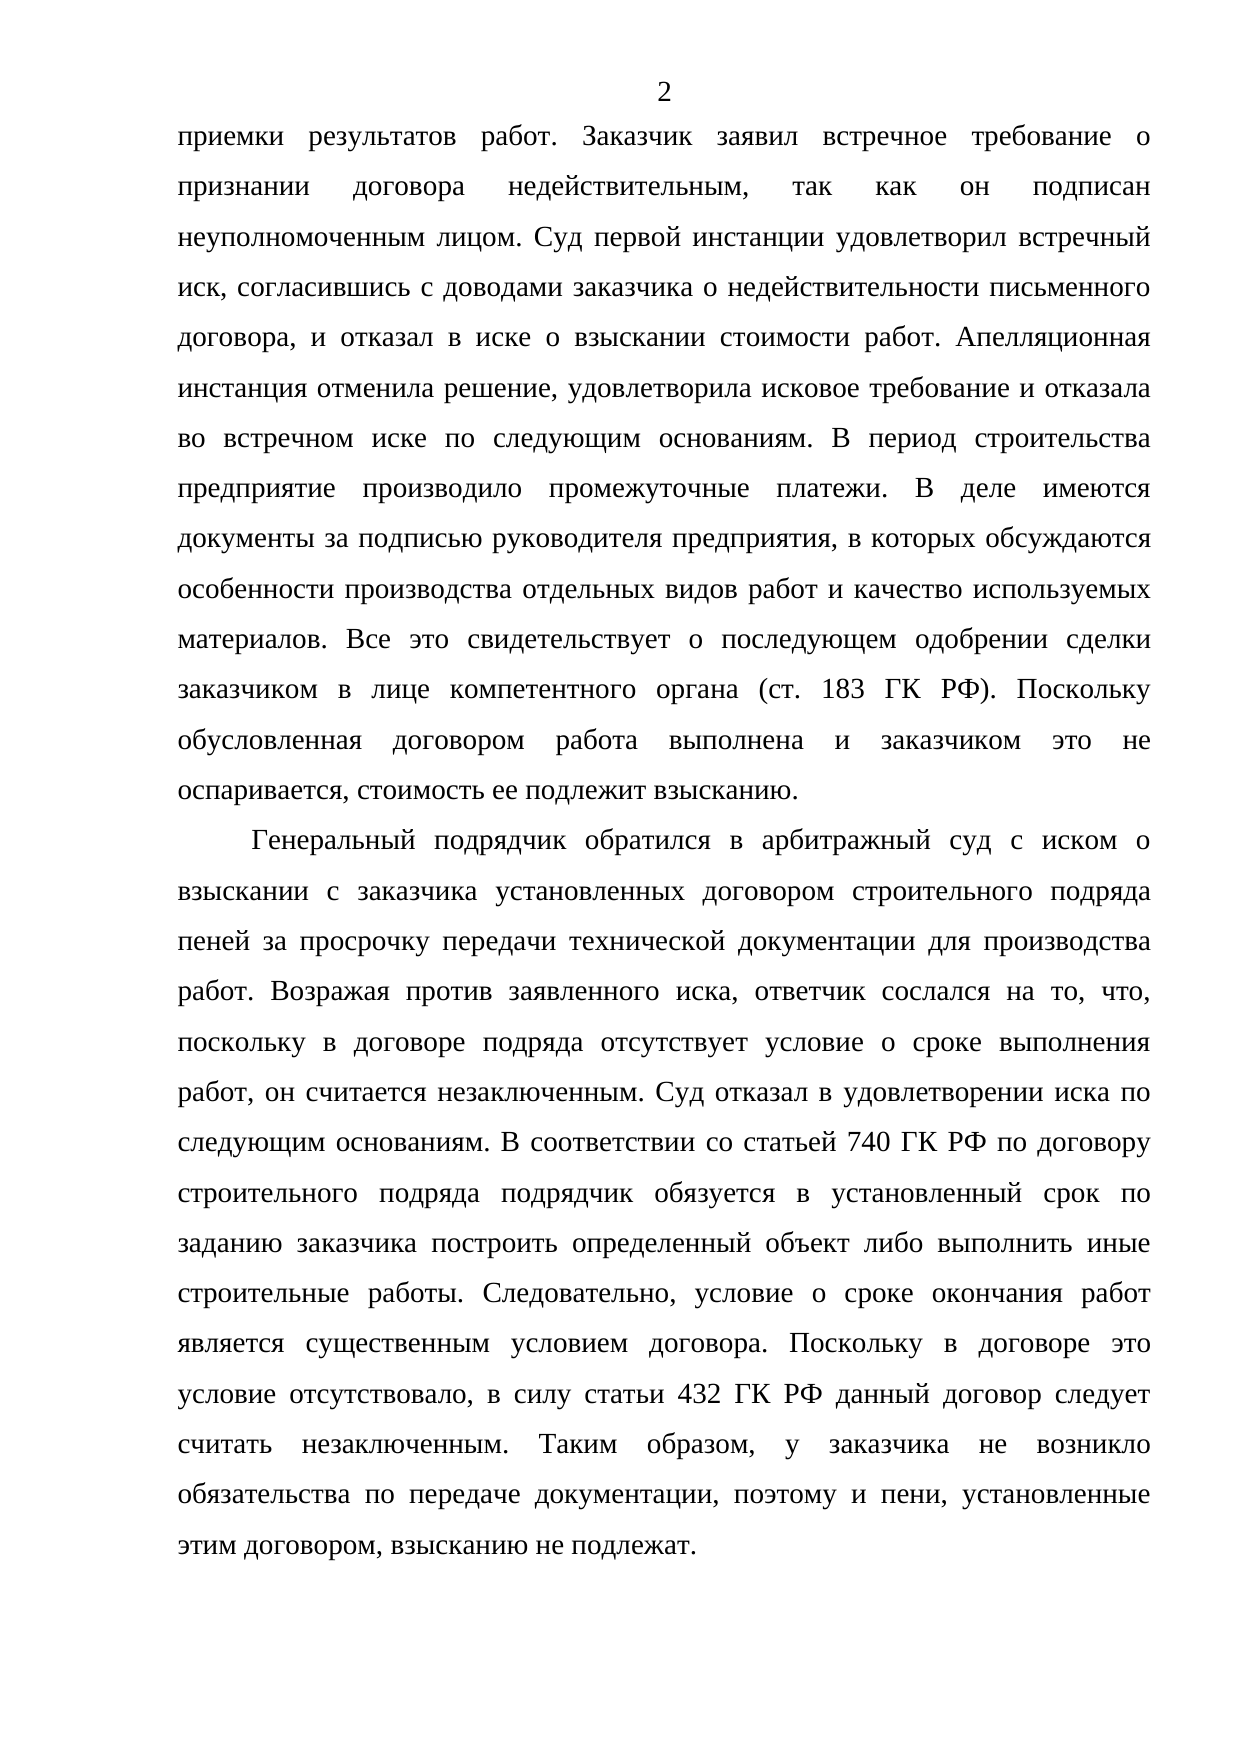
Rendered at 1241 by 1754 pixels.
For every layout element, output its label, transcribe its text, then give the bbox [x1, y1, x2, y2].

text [177, 118, 1152, 806]
text Генеральный подрядчик обратился в арбитражный суд с иском о взыскании с заказчика установленных договором строительного подряда пеней за просрочку передачи технической документации для производства работ. Возражая против заявленного иска, ответчик сослался на то, что, поскольку в договоре подряда отсутствует условие о сроке выполнения работ, он считается незаключенным. Суд отказал в удовлетворении иска по следующим основаниям. В соответствии со статьей 740 ГК РФ по договору строительного подряда подрядчик обязуется в установленный срок по заданию заказчика построить определенный объект либо выполнить иные строительные работы. Следовательно, условие о сроке окончания работ является существенным условием договора. Поскольку в договоре это условие отсутствовало, в силу статьи 432 ГК РФ данный договор следует считать незаключенным. Таким образом, у заказчика не возникло обязательства по передаче документации, поэтому и пени, установленные этим договором, взысканию не подлежат. [177, 822, 1152, 1560]
